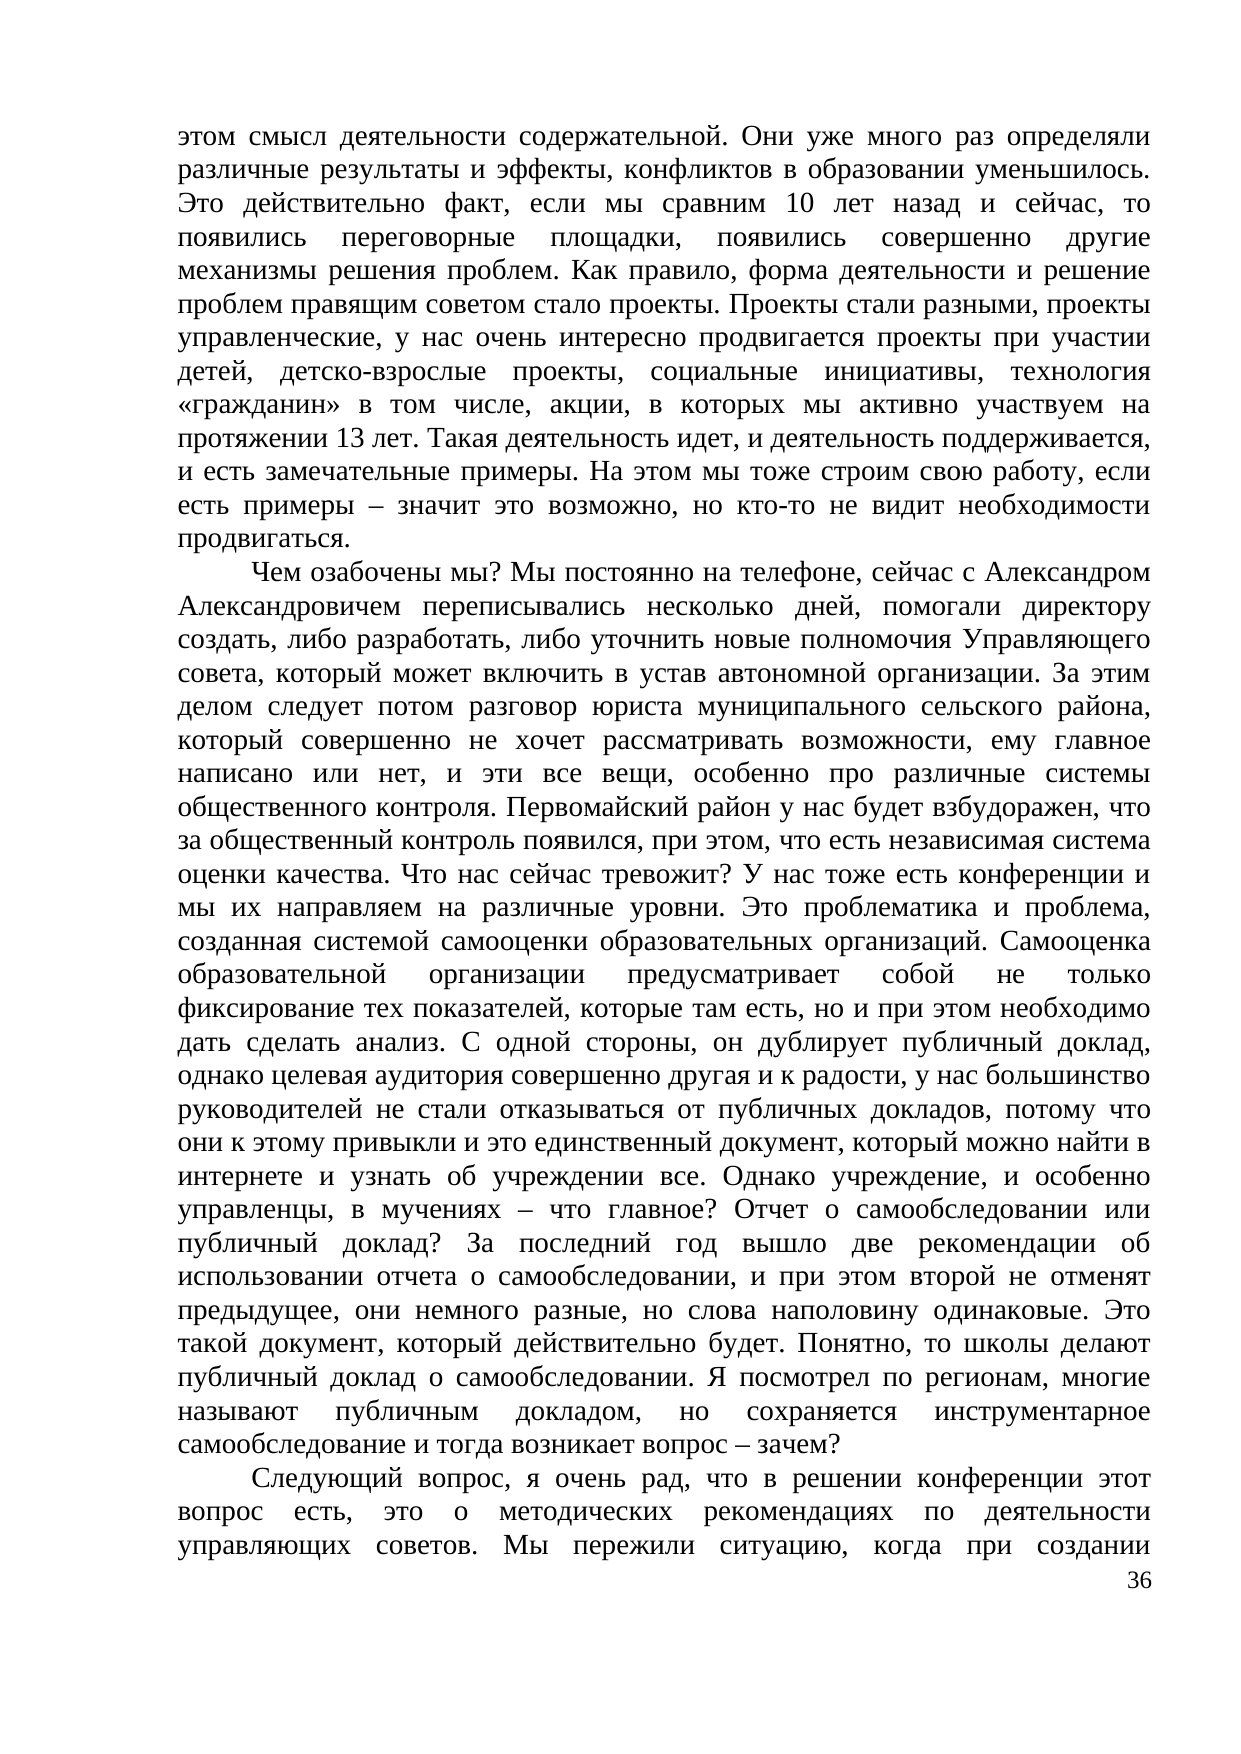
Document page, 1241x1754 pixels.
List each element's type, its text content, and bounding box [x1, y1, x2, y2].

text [177, 1460, 1152, 1560]
text Чем озабочены мы? Мы постоянно на телефоне, сейчас с Александром Александровичем переписывались несколько дней, помогали директору создать, либо разработать, либо уточнить новые полномочия Управляющего совета, который может включить в устав автономной организации. За этим делом следует потом разговор юриста муниципального сельского района, который совершенно не хочет рассматривать возможности, ему главное написано или нет, и эти все вещи, особенно про различные системы общественного контроля. Первомайский район у нас будет взбудоражен, что за общественный контроль появился, при этом, что есть независимая система оценки качества. Что нас сейчас тревожит? У нас тоже есть конференции и мы их направляем на различные уровни. Это проблематика и проблема, созданная системой самооценки образовательных организаций. Самооценка образовательной организации предусматривает собой не только фиксирование тех показателей, которые там есть, но и при этом необходимо дать сделать анализ. С одной стороны, он дублирует публичный доклад, однако целевая аудитория совершенно другая и к радости, у нас большинство руководителей не стали отказываться от публичных докладов, потому что они к этому привыкли и это единственный документ, который можно найти в интернете и узнать об учреждении все. Однако учреждение, и особенно управленцы, в мучениях – что главное? Отчет о самообследовании или публичный доклад? За последний год вышло две рекомендации об использовании отчета о самообследовании, и при этом второй не отменят предыдущее, они немного разные, но слова наполовину одинаковые. Это такой документ, который действительно будет. Понятно, то школы делают публичный доклад о самообследовании. Я посмотрел по регионам, многие называют публичным докладом, но сохраняется инструментарное самообследование и тогда возникает вопрос – зачем? [177, 554, 1152, 1460]
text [177, 118, 1152, 554]
